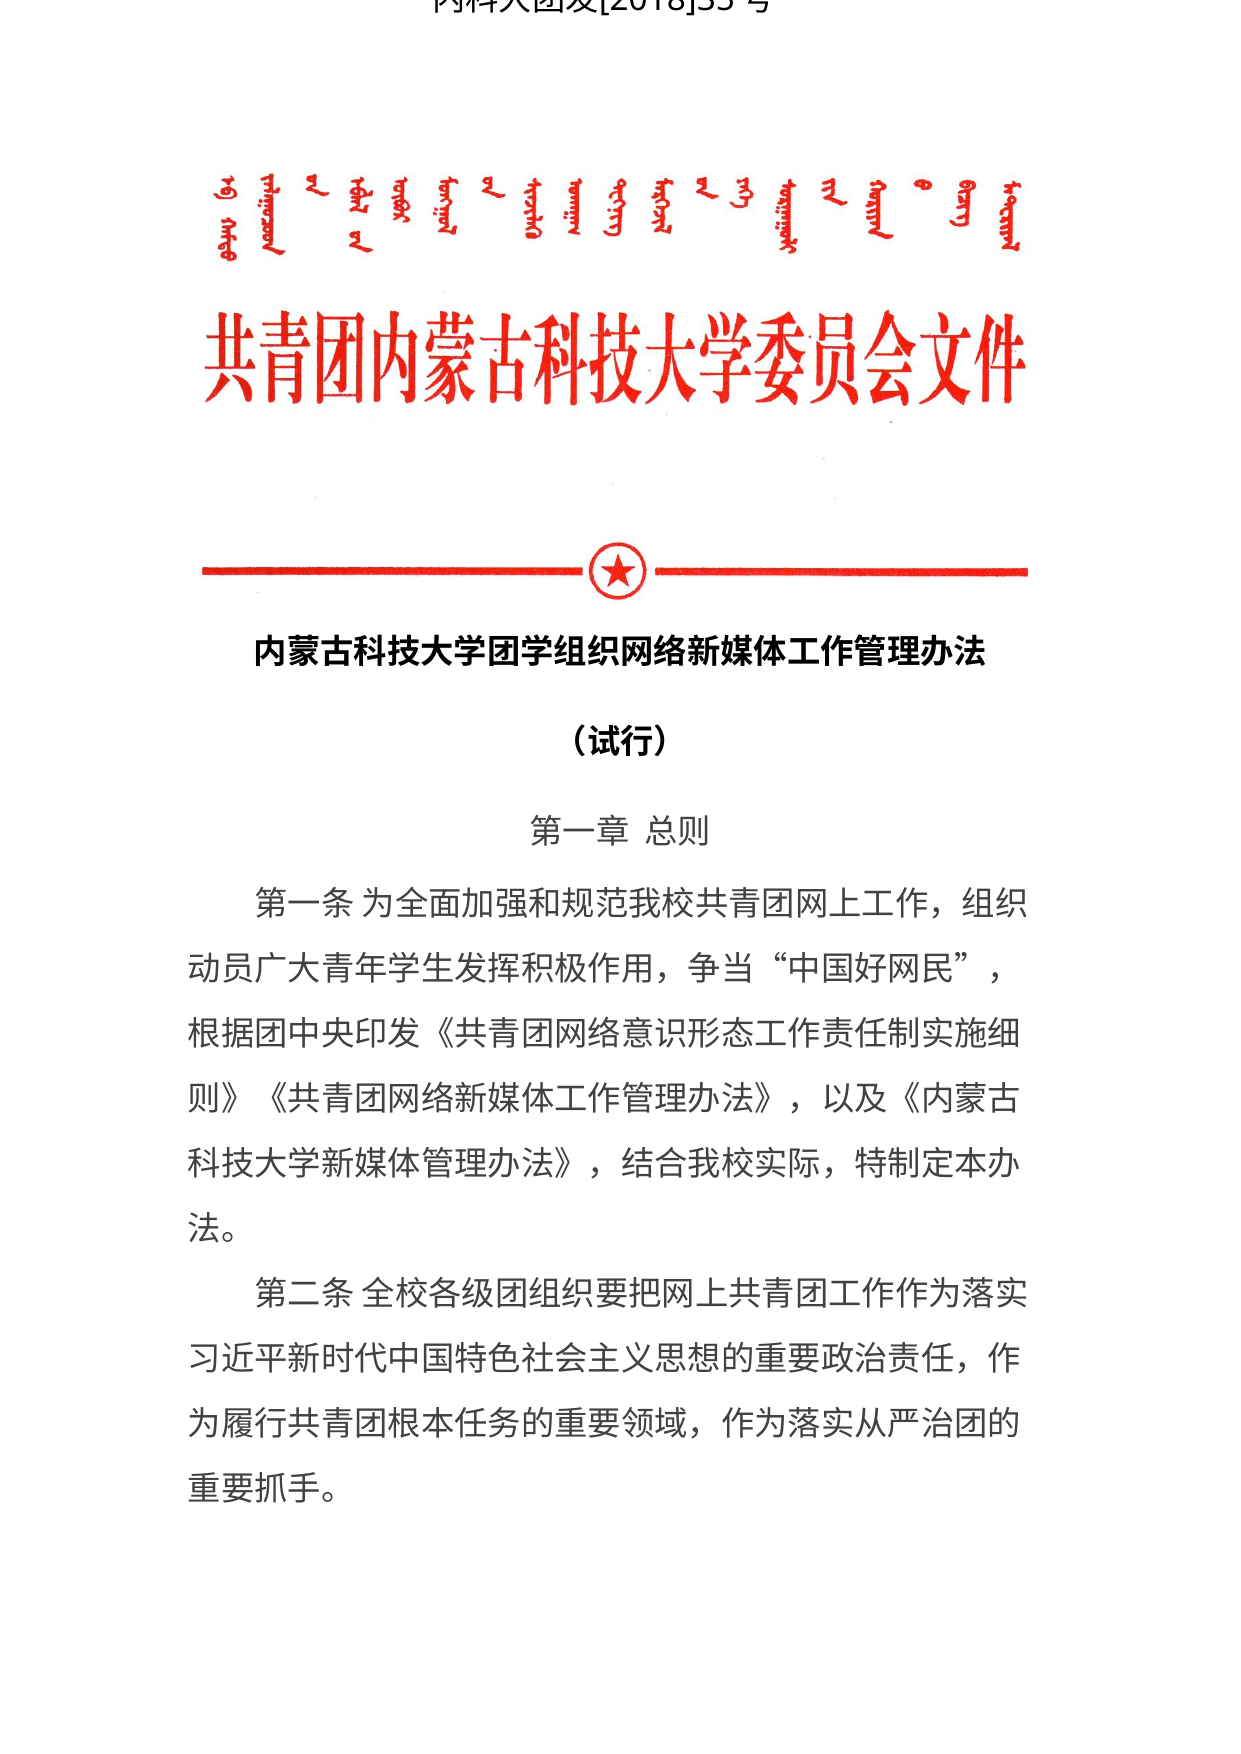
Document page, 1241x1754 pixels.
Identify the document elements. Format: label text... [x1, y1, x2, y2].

picture [187, 151, 1050, 611]
text （试行） [187, 707, 1053, 772]
text 第二条 全校各级团组织要把网上共青团工作作为落实习近平新时代中国特色社会主义思想的重要政治责任，作为履行共青团根本任务的重要领域，作为落实从严治团的重要抓手。 [187, 1258, 1053, 1518]
text 第一章 总则 [187, 797, 1053, 862]
text 第一条 为全面加强和规范我校共青团网上工作，组织动员广大青年学生发挥积极作用，争当“中国好网民”，根据团中央印发《共青团网络意识形态工作责任制实施细则》《共青团网络新媒体工作管理办法》，以及《内蒙古科技大学新媒体管理办法》，结合我校实际，特制定本办法。 [187, 868, 1053, 1258]
